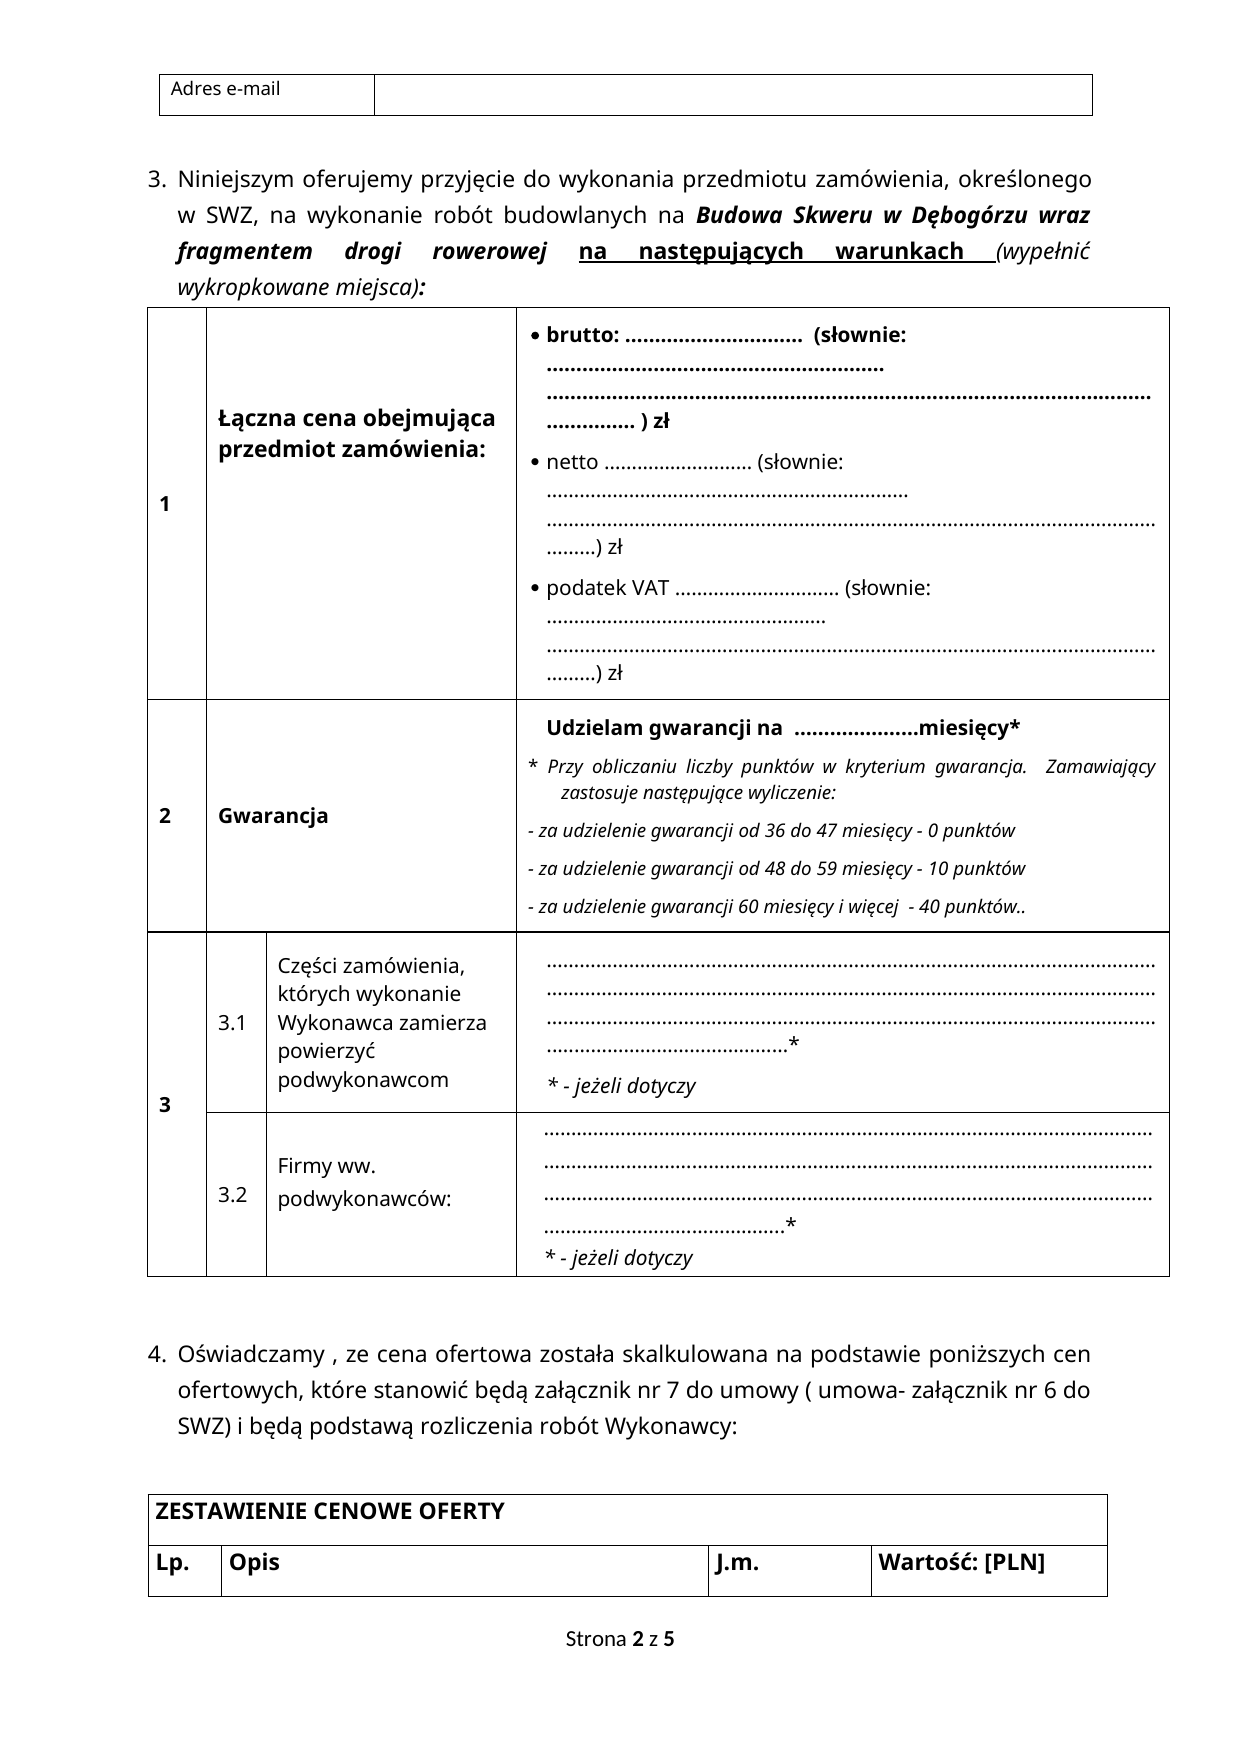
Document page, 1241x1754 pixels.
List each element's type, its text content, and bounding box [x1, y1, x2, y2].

table_cell [375, 75, 1092, 115]
table_cell Części zamówienia, których wykonanie Wykonawca zamierza powierzyć podwykonawcom [267, 933, 516, 1112]
table_cell Adres e-mail [160, 75, 374, 115]
list Niniejszym oferujemy przyjęcie do wykonania przedmiotu zamówienia, określonego w SWZ, na wykonanie robót budowlanych na Budowa Skweru w Dębogórzu wraz fragmentem drogi rowerowej na następujących warunkach (wypełnić wykropkowane miejsca): [148, 163, 1093, 302]
table_cell Lp. [149, 1546, 221, 1596]
table_cell 3 [148, 933, 206, 1276]
table_cell Udzielam gwarancji na …………………miesięcy* * Przy obliczaniu liczby punktów w kryterium gwarancja. Zamawiający zastosuje następujące wyliczenie: - za udzielenie gwarancji od 36 do 47 miesięcy - 0 punktów - za udzielenie gwarancji od 48 do 59 miesięcy - 10 punktów - za udzielenie gwarancji 60 miesięcy i więcej - 40 punktów.. [517, 700, 1169, 931]
table_cell ……………………………………………………………………………………………………………………………………………………………………………………………………………………………………………………………………………………………………………………………………………..* * - jeżeli dotyczy [517, 1113, 1169, 1276]
table_cell ………………………………………………………………………………………………………………………………………………………………………………………………………………………………………………………………………………………………………..……………………………………* * - jeżeli dotyczy [517, 933, 1169, 1112]
table_header Łączna cena obejmująca przedmiot zamówienia: [207, 308, 516, 699]
table_cell Wartość: [PLN] [872, 1546, 1107, 1596]
table_cell Gwarancja [207, 700, 516, 931]
table_cell 3.1 [207, 933, 266, 1112]
table_cell Opis [222, 1546, 708, 1596]
table_cell 3.2 [207, 1113, 266, 1276]
table_header 1 [148, 308, 206, 699]
table_cell 2 [148, 700, 206, 931]
table_header brutto: ………………………… (słownie: ………………………………………………… ……………………………………………………………………………………………………… ) zł netto ……………………… (słownie: ………………………………………………………… …………………………………………………………………………………………………………) zł podatek VAT ………………………… (słownie: …………………………………………… …………………………………………………………………………………………………………) zł [517, 308, 1169, 699]
table_cell J.m. [709, 1546, 871, 1596]
list Oświadczamy , ze cena ofertowa została skalkulowana na podstawie poniższych cen ofertowych, które stanowić będą załącznik nr 7 do umowy ( umowa- załącznik nr 6 do SWZ) i będą podstawą rozliczenia robót Wykonawcy: [148, 1338, 1093, 1441]
table_header ZESTAWIENIE CENOWE OFERTY [149, 1495, 1107, 1545]
table_cell Firmy ww. podwykonawców: [267, 1113, 516, 1276]
